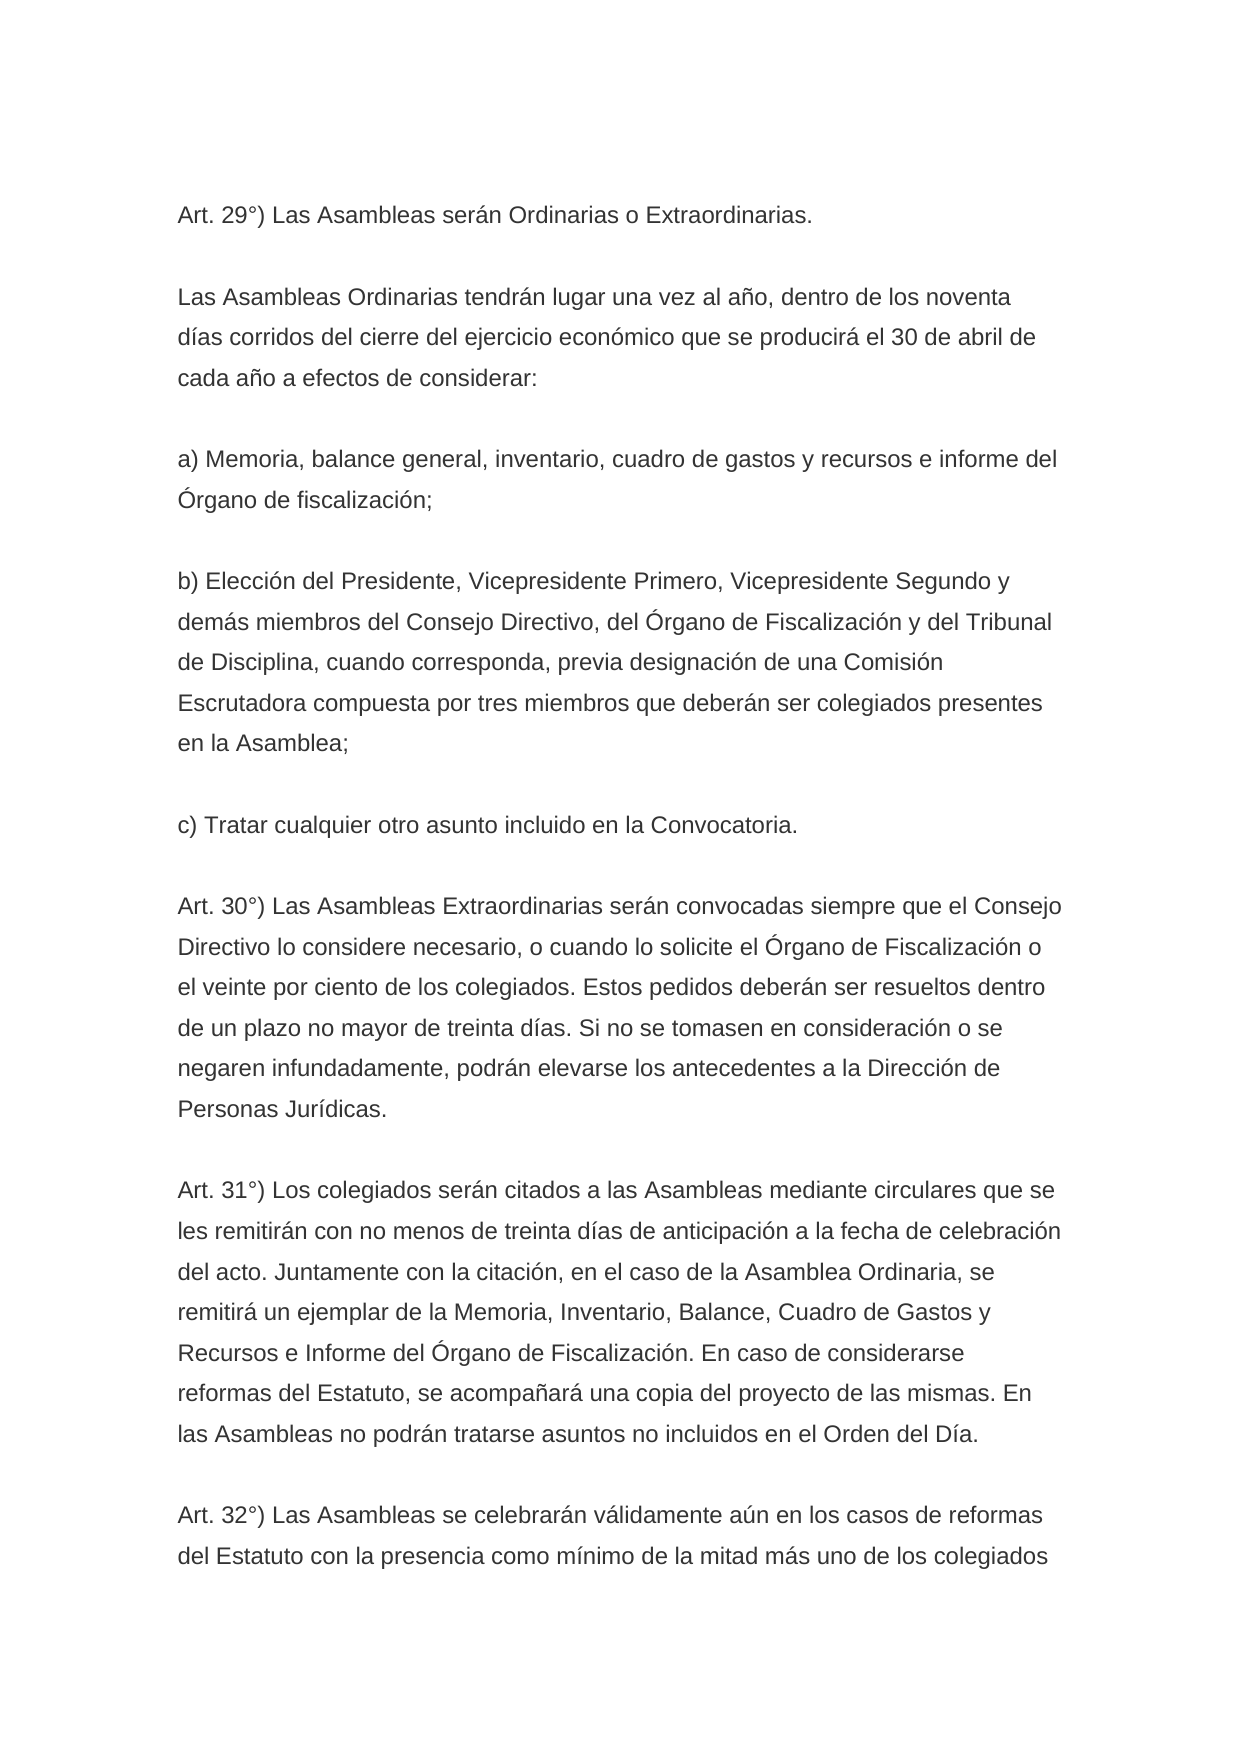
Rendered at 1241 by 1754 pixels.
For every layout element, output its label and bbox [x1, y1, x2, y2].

text [177, 148, 1063, 1569]
